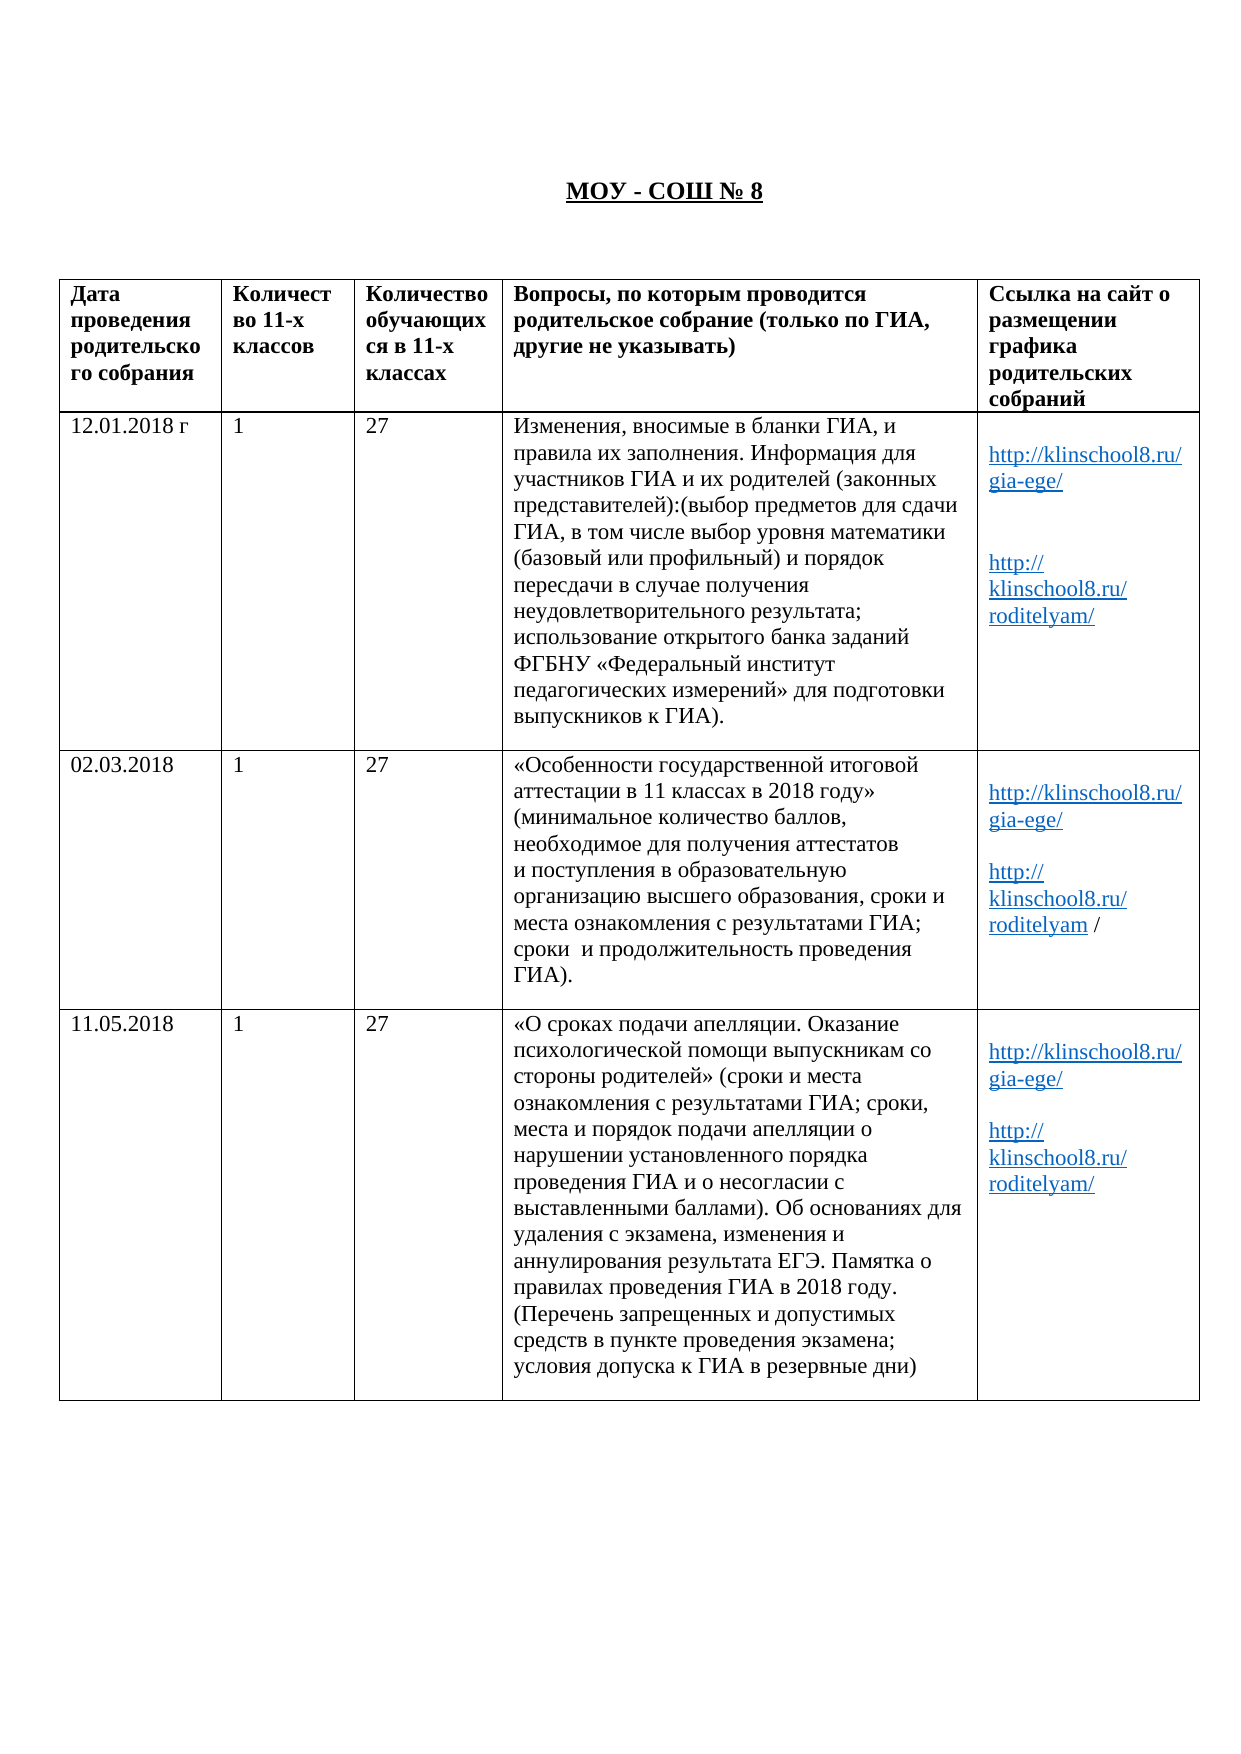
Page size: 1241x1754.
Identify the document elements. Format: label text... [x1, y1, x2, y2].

table_header Количество обучающихся в 11-х классах [355, 280, 502, 411]
table_cell «О сроках подачи апелляции. Оказание психологической помощи выпускникам со стороны родителей» (сроки и места ознакомления с результатами ГИА; сроки, места и порядок подачи апелляции о нарушении установленного порядка проведения ГИА и о несогласии с выставленными баллами). Об основаниях для удаления с экзамена, изменения и аннулирования результата ЕГЭ. Памятка о правилах проведения ГИА в 2018 году. (Перечень запрещенных и допустимых средств в пункте проведения экзамена; условия допуска к ГИА в резервные дни) [503, 1010, 977, 1399]
table_cell 11.05.2018 [60, 1010, 221, 1399]
table_cell «Особенности государственной итоговой аттестации в 11 классах в 2018 году» (минимальное количество баллов, необходимое для получения аттестатов и поступления в образовательную организацию высшего образования, сроки и места ознакомления с результатами ГИА; сроки и продолжительность проведения ГИА). [503, 751, 977, 1009]
table_cell 02.03.2018 [60, 751, 221, 1009]
table_cell 27 [355, 751, 502, 1009]
table_cell 27 [355, 1010, 502, 1399]
table_cell 1 [222, 413, 354, 749]
table_cell Изменения, вносимые в бланки ГИА, и правила их заполнения. Информация для участников ГИА и их родителей (законных представителей):(выбор предметов для сдачи ГИА, в том числе выбор уровня математики (базовый или профильный) и порядок пересдачи в случае получения неудовлетворительного результата; использование открытого банка заданий ФГБНУ «Федеральный институт педагогических измерений» для подготовки выпускников к ГИА). [503, 413, 977, 749]
table_cell 1 [222, 1010, 354, 1399]
table_cell http://klinschool8.ru/gia-ege/ http://klinschool8.ru/roditelyam / [978, 751, 1199, 1009]
table_header Ссылка на сайт о размещении графика родительских собраний [978, 280, 1199, 411]
table_cell 27 [355, 413, 502, 749]
table_cell http://klinschool8.ru/gia-ege/ http://klinschool8.ru/roditelyam/ [978, 1010, 1199, 1399]
table_header Вопросы, по которым проводится родительское собрание (только по ГИА, другие не указывать) [503, 280, 977, 411]
table_cell http://klinschool8.ru/gia-ege/ http://klinschool8.ru/roditelyam/ [978, 413, 1199, 749]
table_cell 1 [222, 751, 354, 1009]
text МОУ - СОШ № 8 [177, 176, 1152, 205]
table_header Дата проведения родительского собрания [60, 280, 221, 411]
table_header Количество 11-х классов [222, 280, 354, 411]
table_cell 12.01.2018 г [60, 413, 221, 749]
